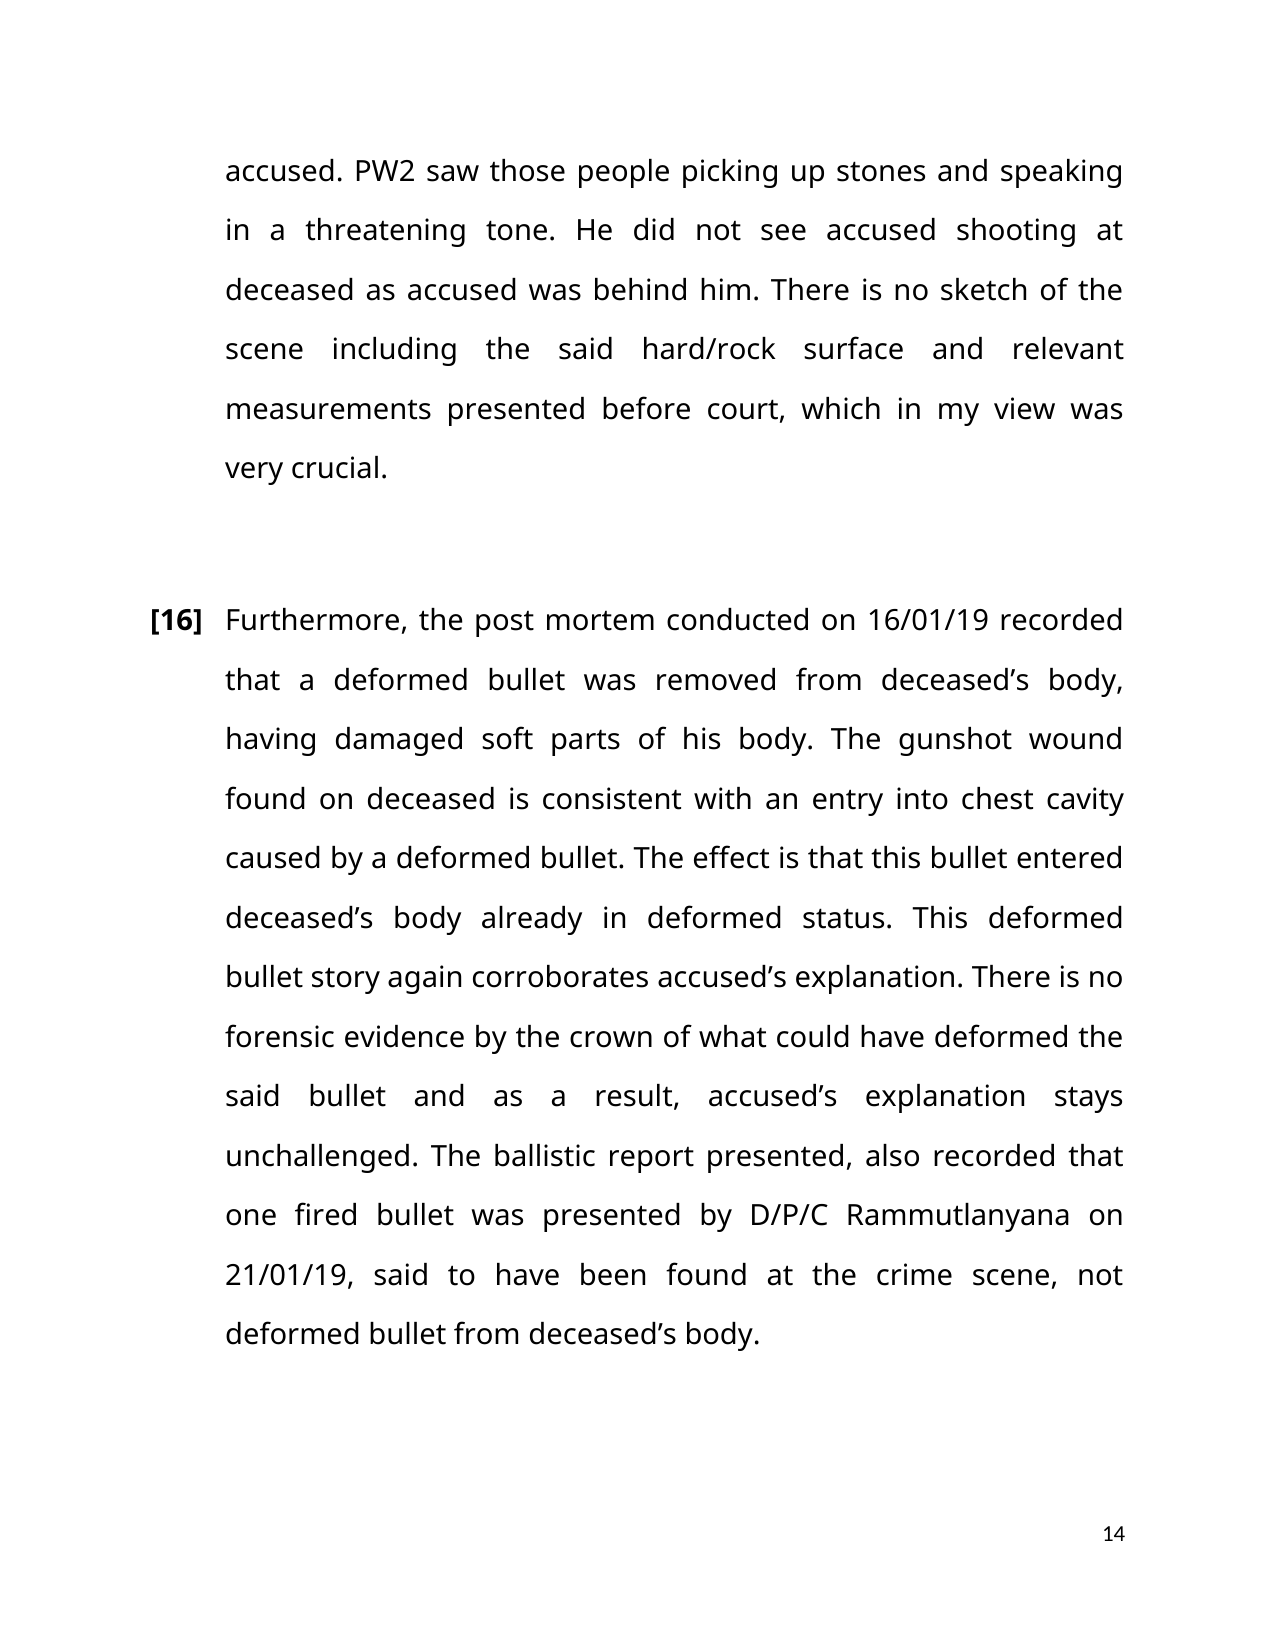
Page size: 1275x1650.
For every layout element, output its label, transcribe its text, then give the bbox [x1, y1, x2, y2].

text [150, 150, 1125, 487]
text [16] Furthermore, the post mortem conducted on 16/01/19 recorded that a deformed bullet was removed from deceased’s body, having damaged soft parts of his body. The gunshot wound found on deceased is consistent with an entry into chest cavity caused by a deformed bullet. The effect is that this bullet entered deceased’s body already in deformed status. This deformed bullet story again corroborates accused’s explanation. There is no forensic evidence by the crown of what could have deformed the said bullet and as a result, accused’s explanation stays unchallenged. The ballistic report presented, also recorded that one fired bullet was presented by D/P/C Rammutlanyana on 21/01/19, said to have been found at the crime scene, not deformed bullet from deceased’s body. [150, 600, 1125, 1353]
